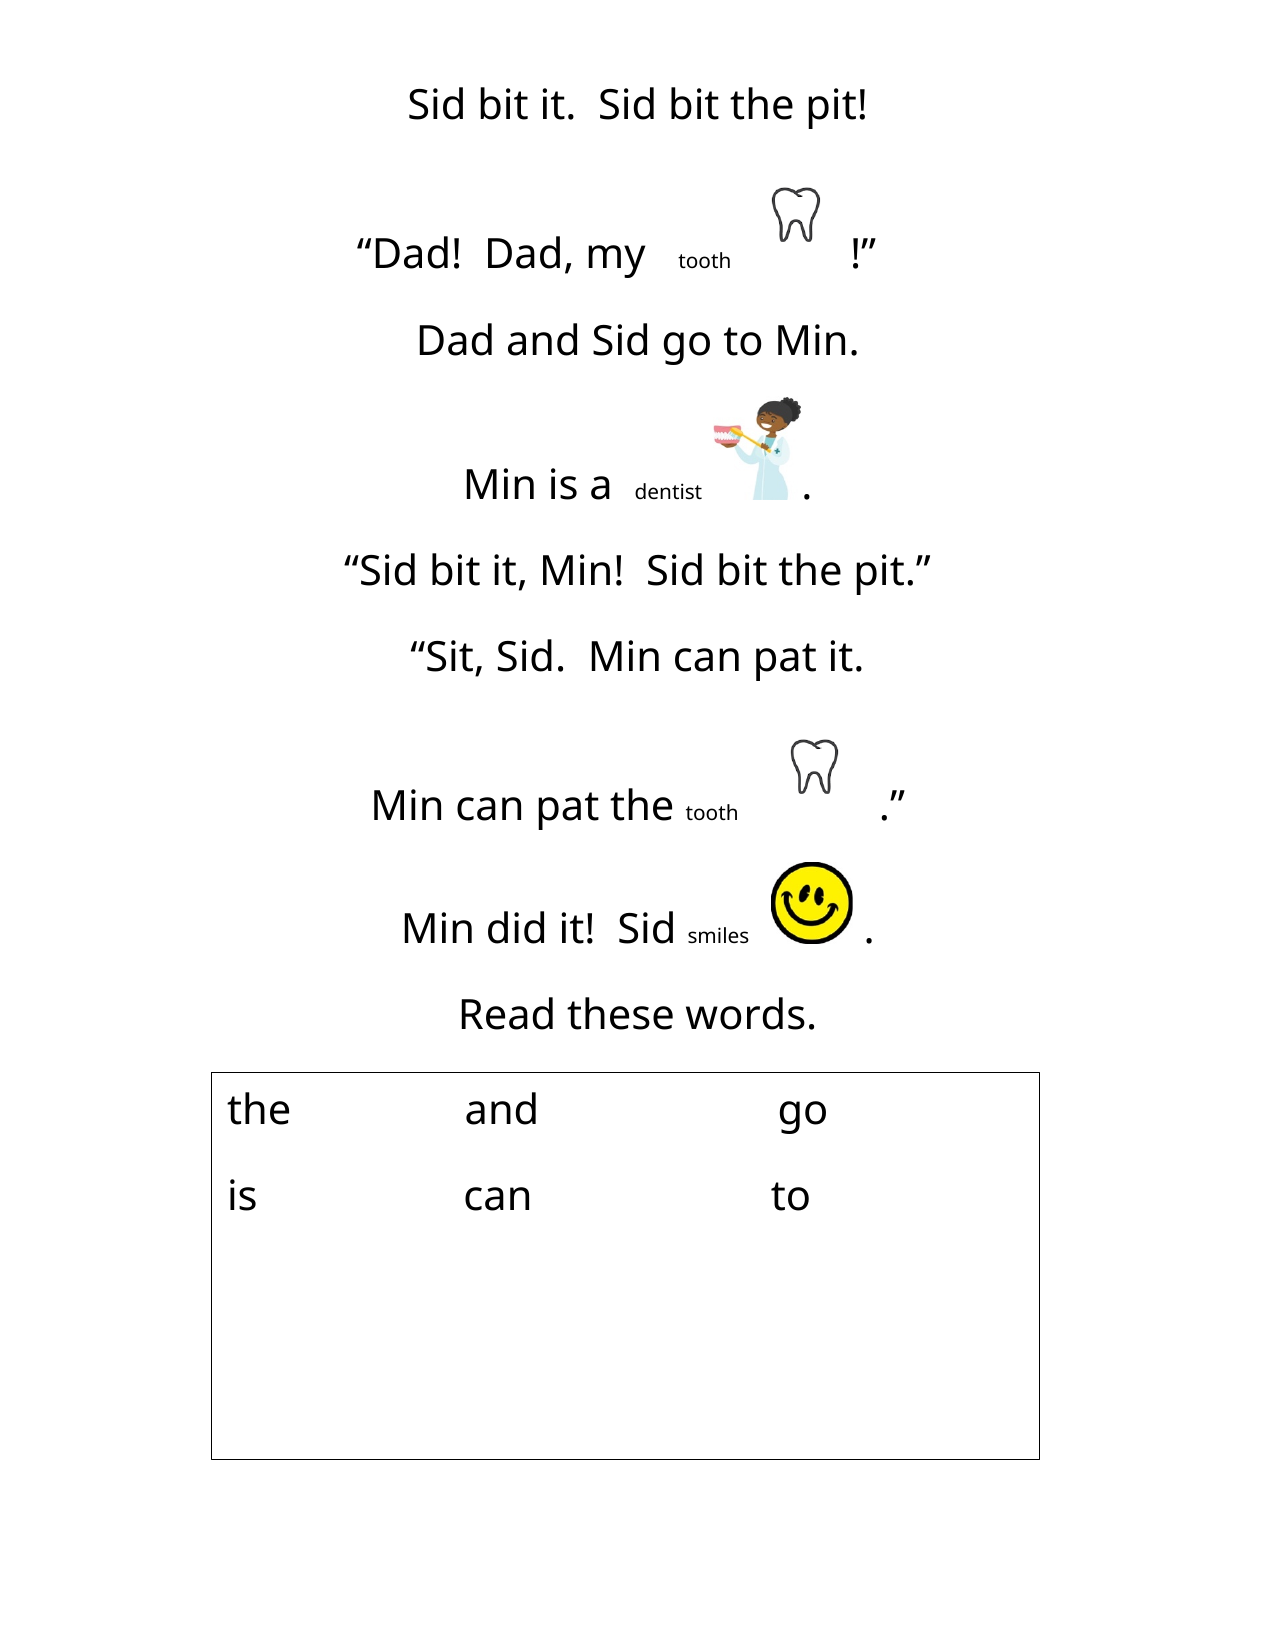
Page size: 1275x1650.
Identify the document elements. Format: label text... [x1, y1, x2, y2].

text Min is a dentist . [75, 396, 1200, 511]
text Min can pat the tooth .” [75, 713, 1200, 833]
text Dad and Sid go to Min. [75, 310, 1200, 367]
text “Sid bit it, Min! Sid bit the pit.” [75, 541, 1200, 597]
picture [771, 862, 853, 944]
picture [760, 712, 868, 821]
picture [712, 396, 802, 500]
text “Dad! Dad, my tooth !” [75, 161, 1200, 281]
picture [742, 161, 850, 269]
text Read these words. [75, 985, 1200, 1042]
text Min did it! Sid smiles . [75, 862, 1200, 956]
text “Sit, Sid. Min can pat it. [75, 627, 1200, 683]
text Sid bit it. Sid bit the pit! [75, 75, 1200, 132]
